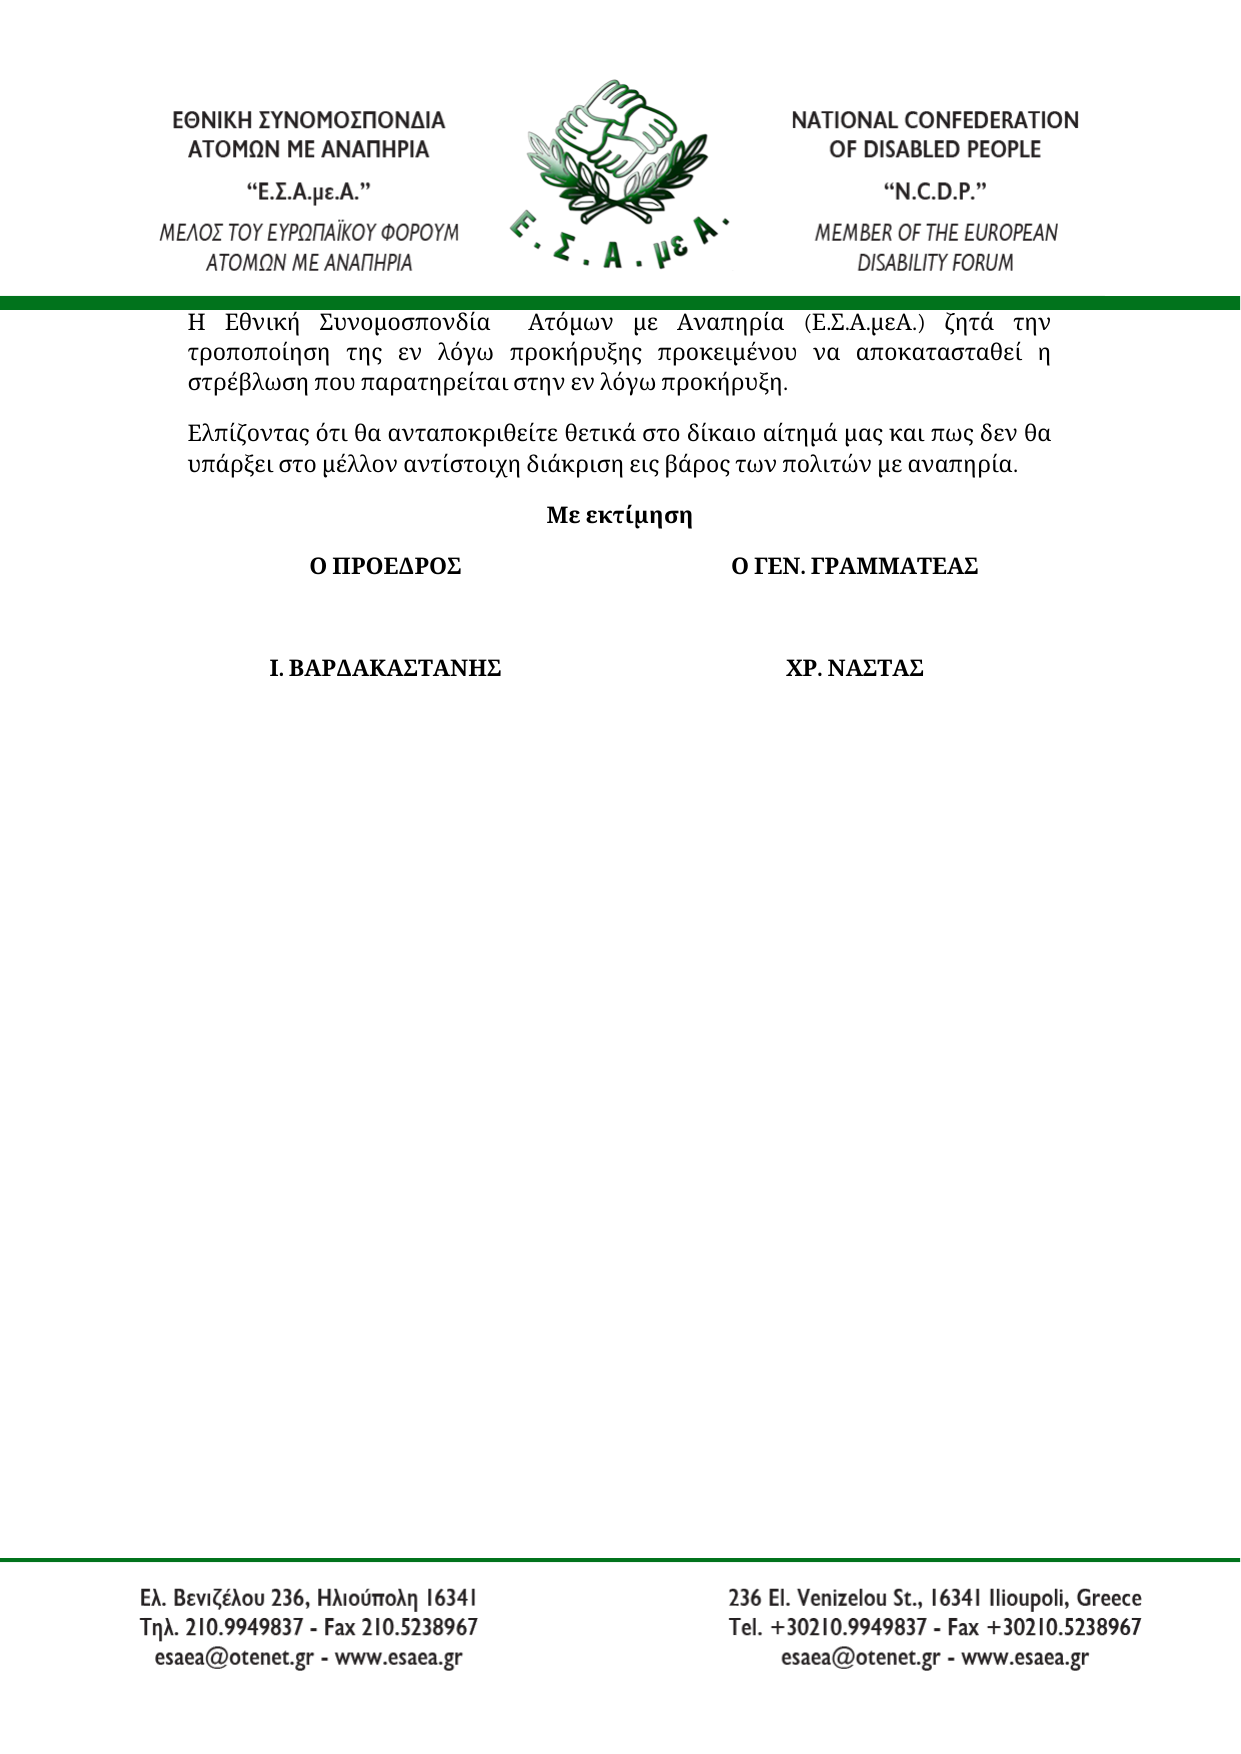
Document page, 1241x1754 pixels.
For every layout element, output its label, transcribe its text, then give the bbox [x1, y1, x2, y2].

text ΧΡ. ΝΑΣΤΑΣ [657, 656, 1053, 682]
picture [0, 1558, 1241, 1681]
text Ελπίζοντας ότι θα ανταποκριθείτε θετικά στο δίκαιο αίτημά μας και πως δεν θα υπάρξει στο μέλλον αντίστοιχη διάκριση εις βάρος των πολιτών με αναπηρία. [187, 421, 1053, 478]
picture [0, 73, 1241, 310]
text Ο ΠΡΟΕΔΡΟΣ [187, 553, 583, 580]
text Με εκτίμηση [187, 502, 1053, 529]
text Ο ΓΕΝ. ΓΡΑΜΜΑΤΕΑΣ [657, 553, 1053, 580]
text Η Εθνική Συνομοσπονδία Ατόμων με Αναπηρία (Ε.Σ.Α.μεΑ.) ζητά την τροποποίηση της εν λόγω προκήρυξης προκειμένου να αποκατασταθεί η στρέβλωση που παρατηρείται στην εν λόγω προκήρυξη. [187, 310, 1053, 397]
text Ι. ΒΑΡΔΑΚΑΣΤΑΝΗΣ [187, 656, 583, 682]
